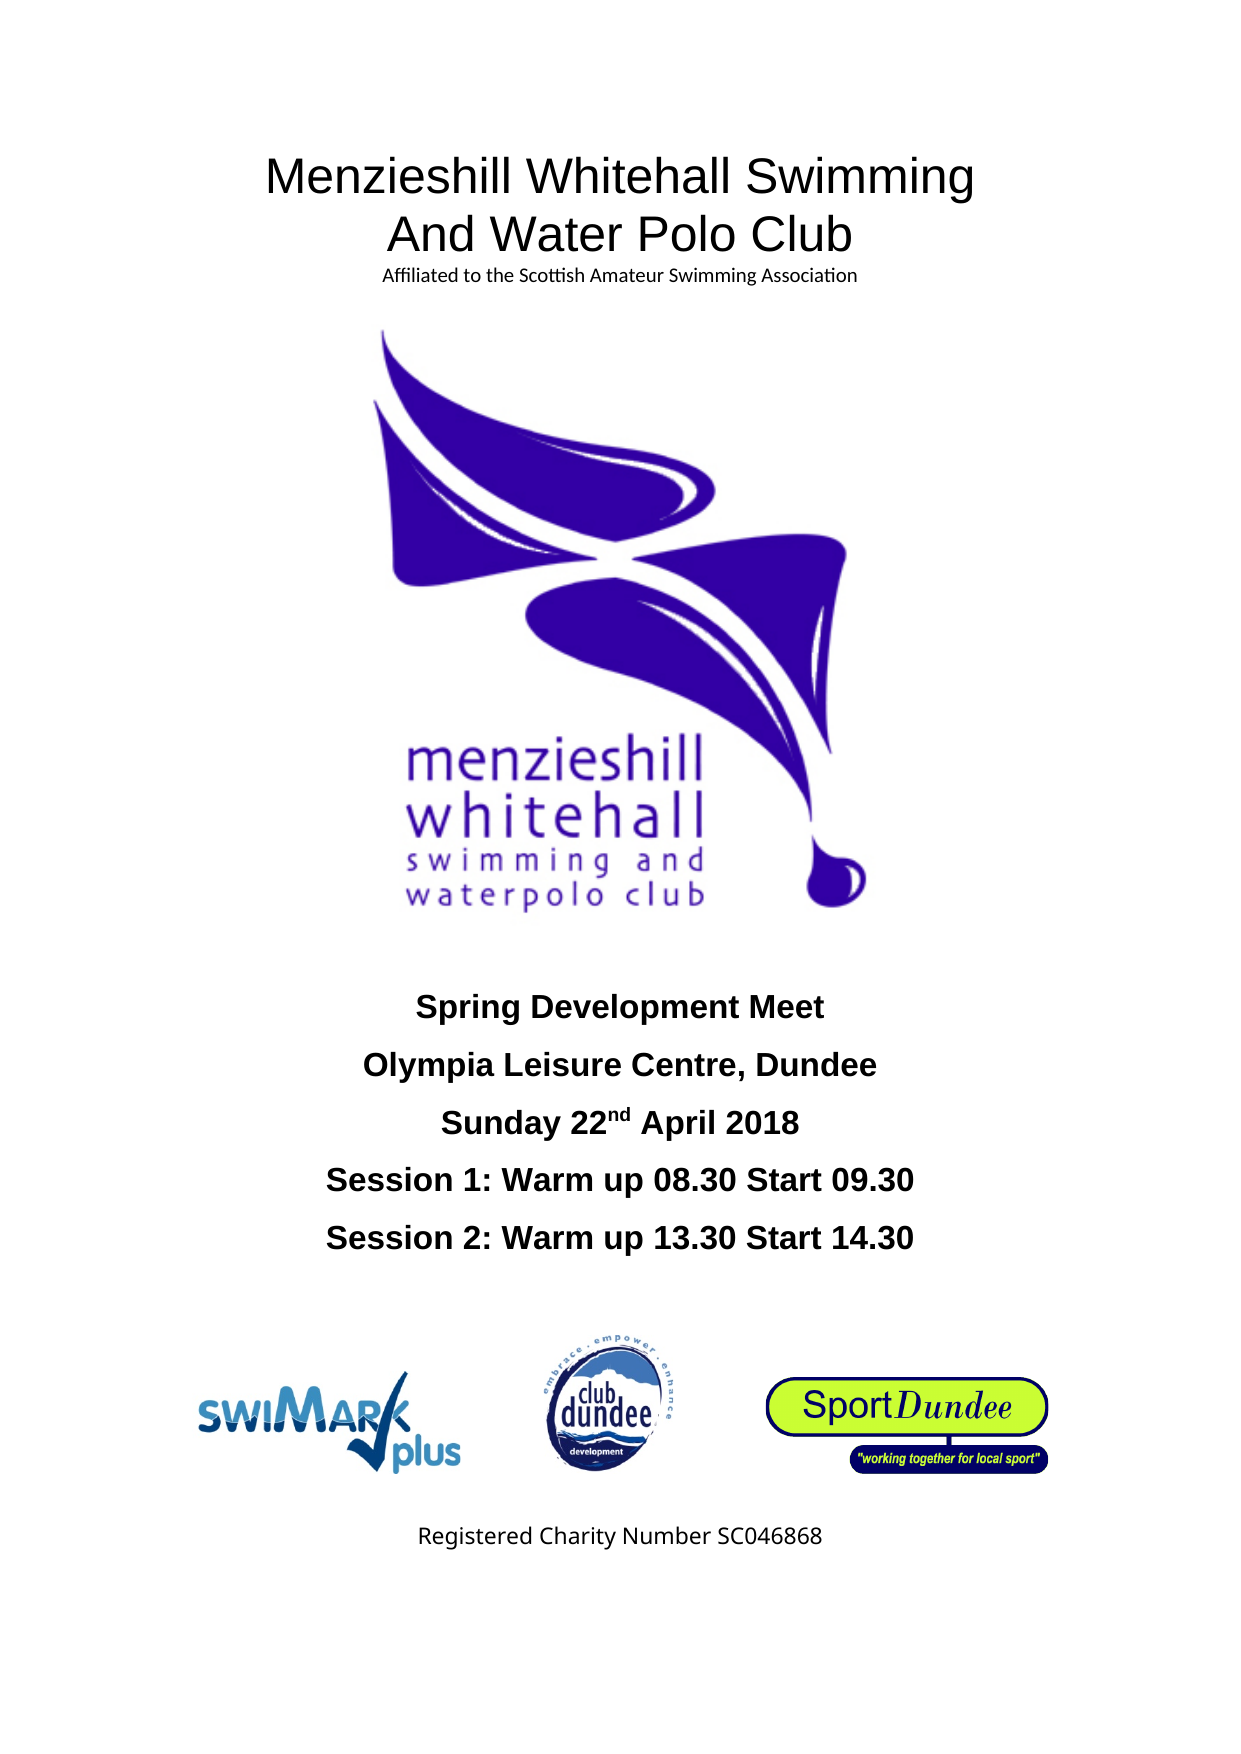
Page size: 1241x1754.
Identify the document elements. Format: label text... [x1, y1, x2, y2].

text Session 1: Warm up 08.30 Start 09.30 [148, 1160, 1092, 1199]
text Menzieshill Whitehall Swimming [148, 147, 1092, 204]
picture [543, 1335, 674, 1474]
picture [765, 1377, 1049, 1474]
text Registered Charity Number SC046868 [148, 1520, 1092, 1551]
picture [358, 311, 882, 934]
text Spring Development Meet [148, 988, 1092, 1026]
text Affiliated to the Scottish Amateur Swimming Association [148, 262, 1092, 287]
picture [191, 1371, 461, 1474]
text Session 2: Warm up 13.30 Start 14.30 [148, 1218, 1092, 1256]
text Olympia Leisure Centre, Dundee [148, 1045, 1092, 1084]
text Sunday 22nd April 2018 [148, 1103, 1092, 1141]
text And Water Polo Club [148, 204, 1092, 262]
